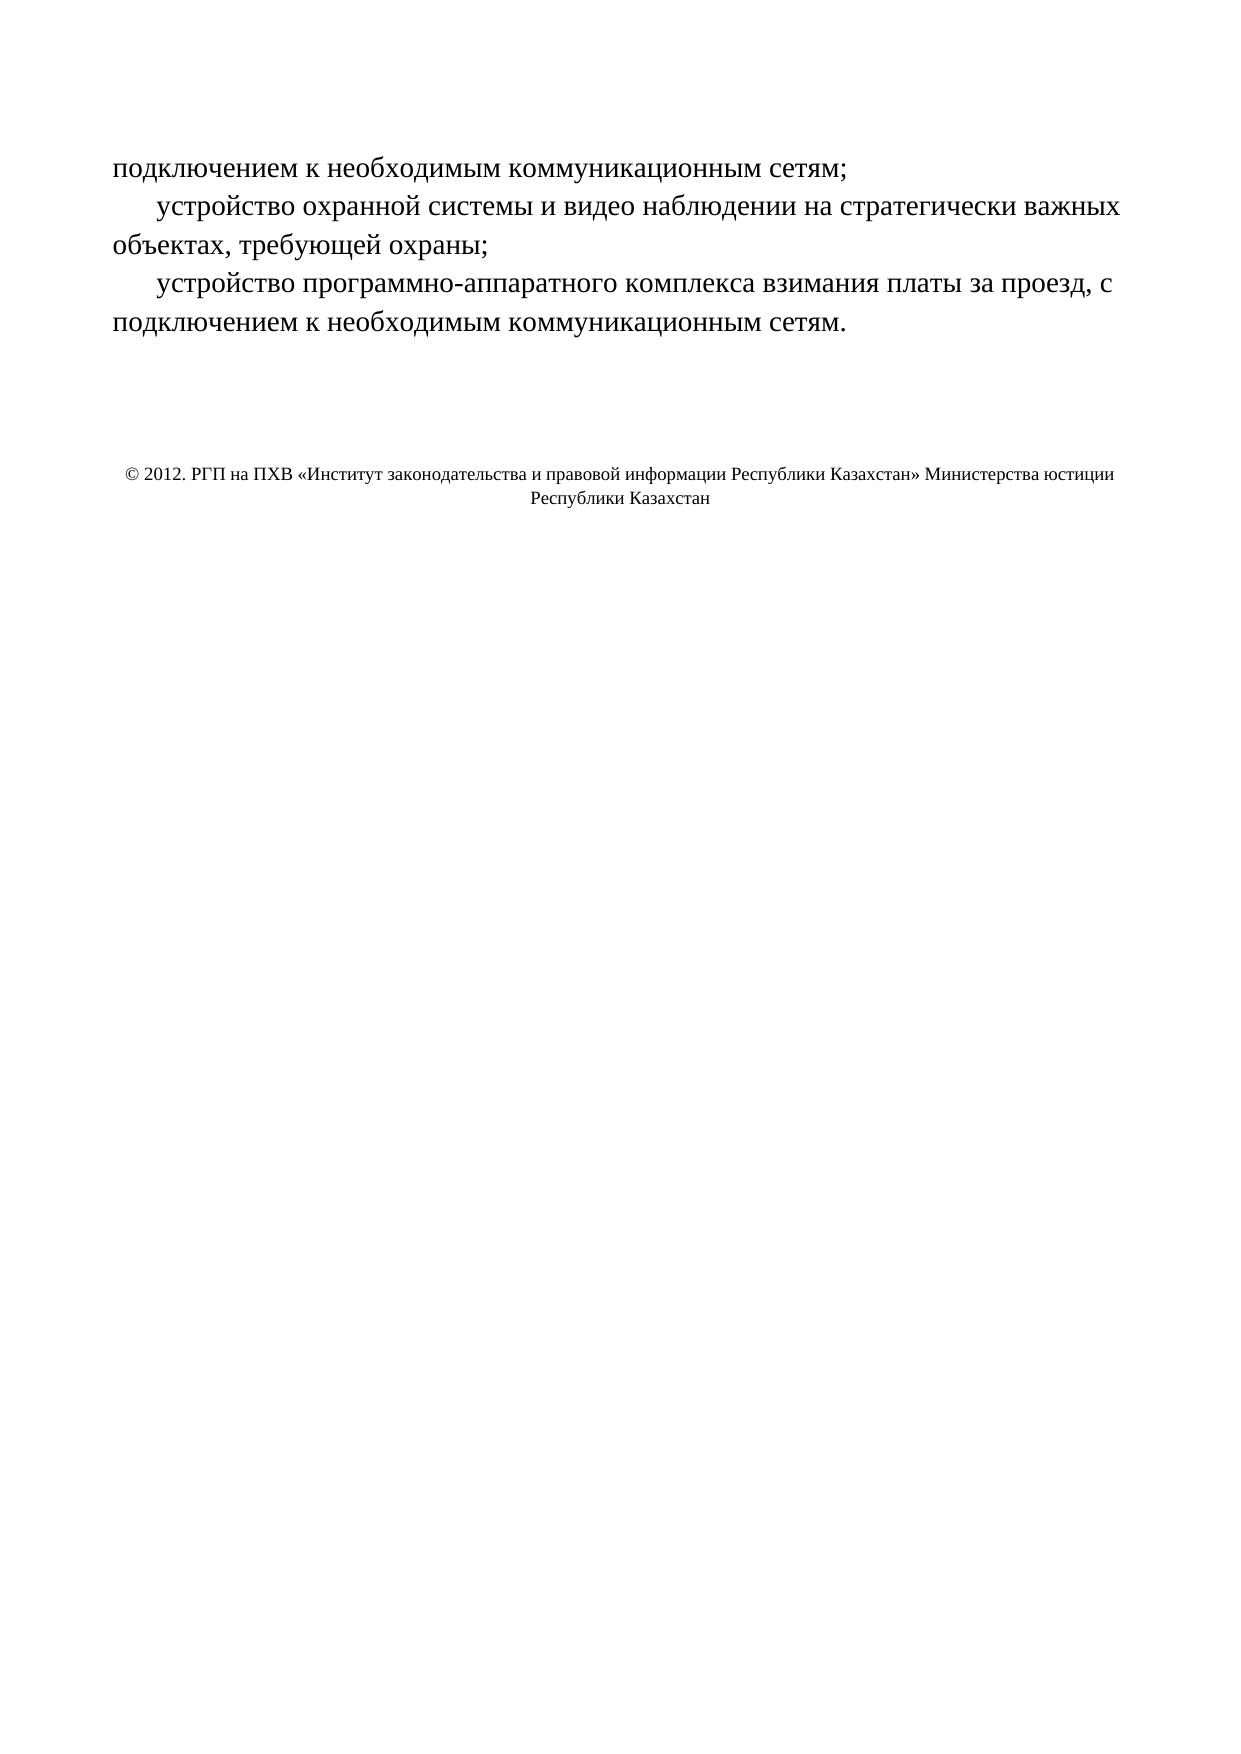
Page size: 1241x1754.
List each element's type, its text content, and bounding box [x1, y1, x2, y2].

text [112, 150, 1128, 368]
text © 2012. РГП на ПХВ «Институт законодательства и правовой информации Республики Казахстан» Министерства юстиции Республики Казахстан [112, 462, 1128, 509]
